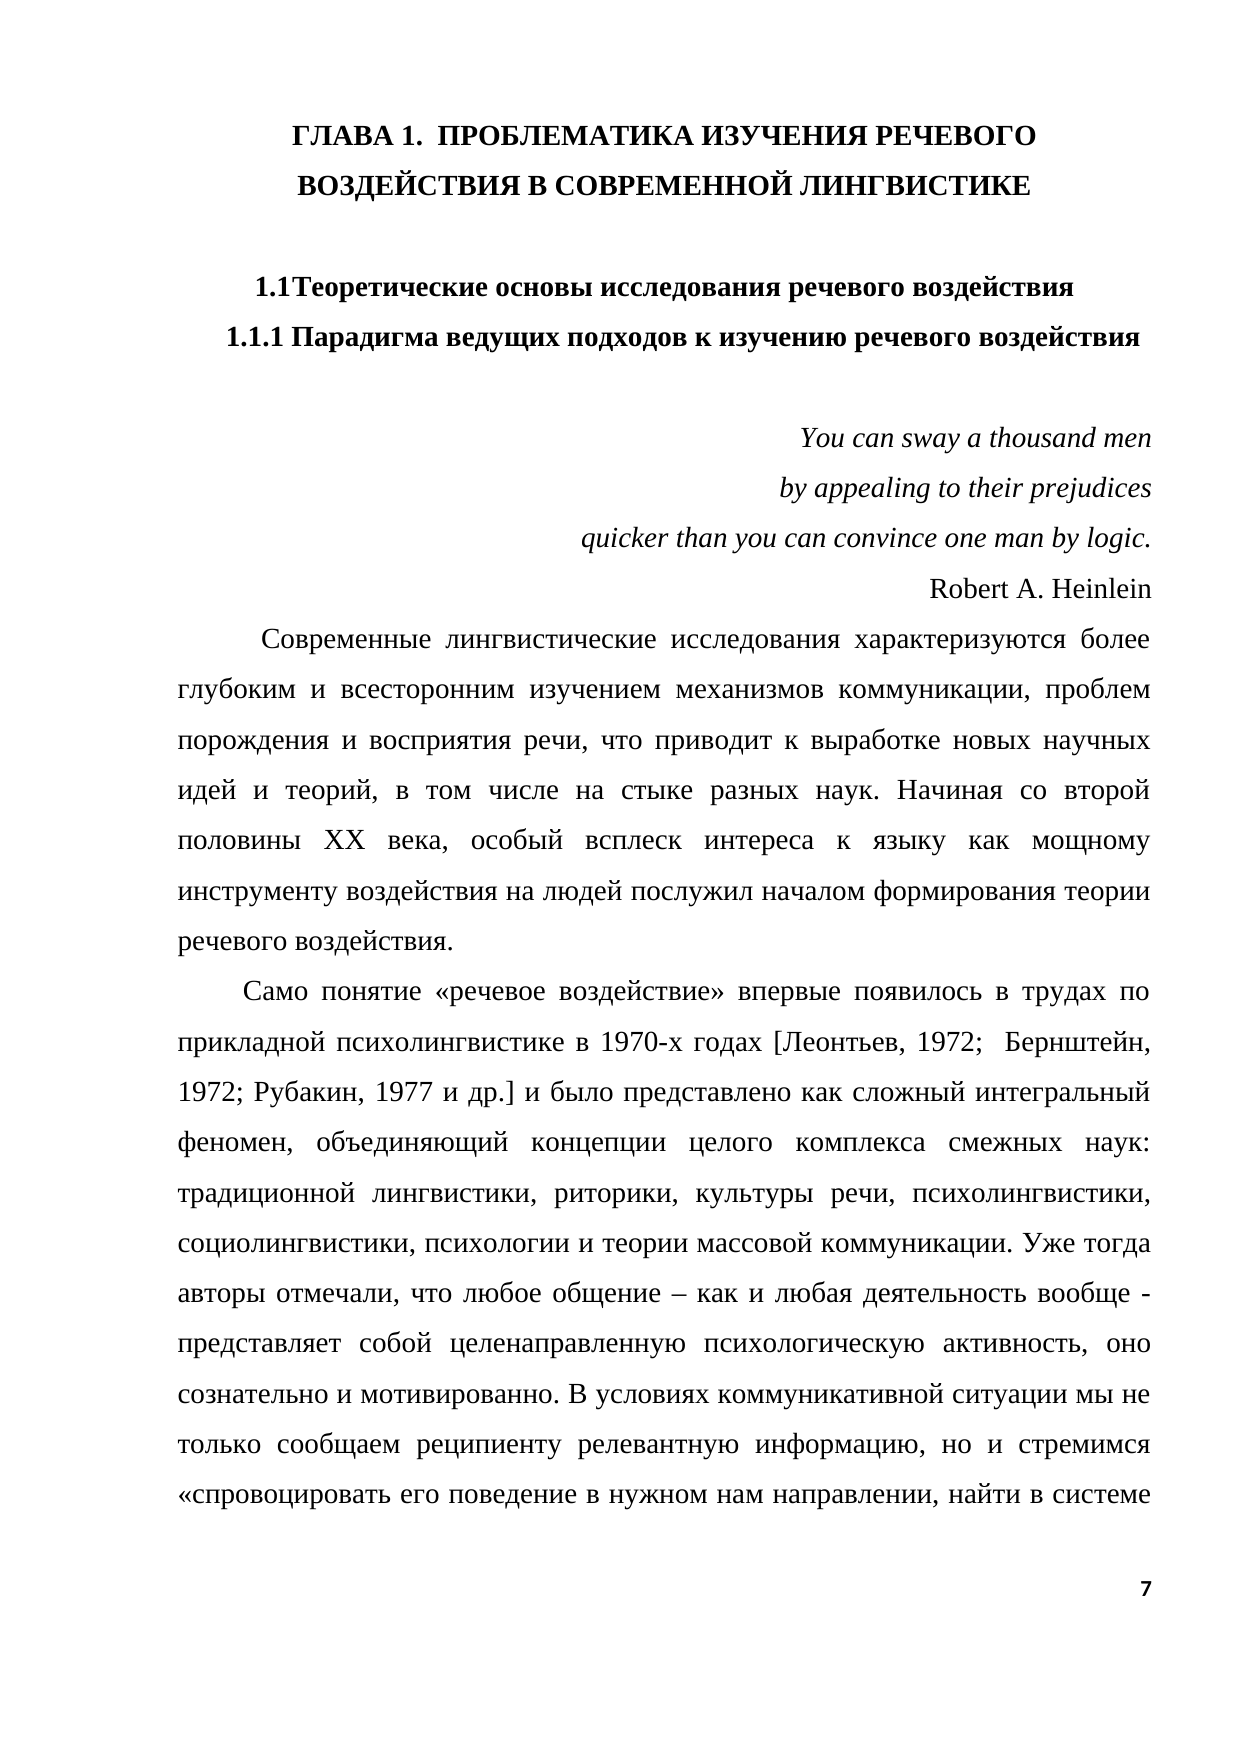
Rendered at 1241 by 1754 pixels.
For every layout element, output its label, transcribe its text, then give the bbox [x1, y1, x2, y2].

list quicker than you can convince one man by logic. [177, 521, 1152, 554]
list Современные лингвистические исследования характеризуются более глубоким и всесторонним изучением механизмов коммуникации, проблем порождения и восприятия речи, что приводит к выработке новых научных идей и теорий, в том числе на стыке разных наук. Начиная со второй половины XX века, особый всплеск интереса к языку как мощному инструменту воздействия на людей послужил началом формирования теории речевого воздействия. [177, 621, 1152, 957]
list Robert A. Heinlein [177, 571, 1152, 604]
list You can sway a thousand men [177, 420, 1152, 453]
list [177, 973, 1152, 1510]
list by appealing to their prejudices [177, 470, 1152, 504]
list 1.1.1 Парадигма ведущих подходов к изучению речевого воздействия [215, 319, 1152, 353]
list ГЛАВА 1. ПРОБЛЕМАТИКА ИЗУЧЕНИЯ РЕЧЕВОГО ВОЗДЕЙСТВИЯ В СОВРЕМЕННОЙ ЛИНГВИСТИКЕ [177, 118, 1152, 202]
list Теоретические основы исследования речевого воздействия [177, 269, 1152, 303]
